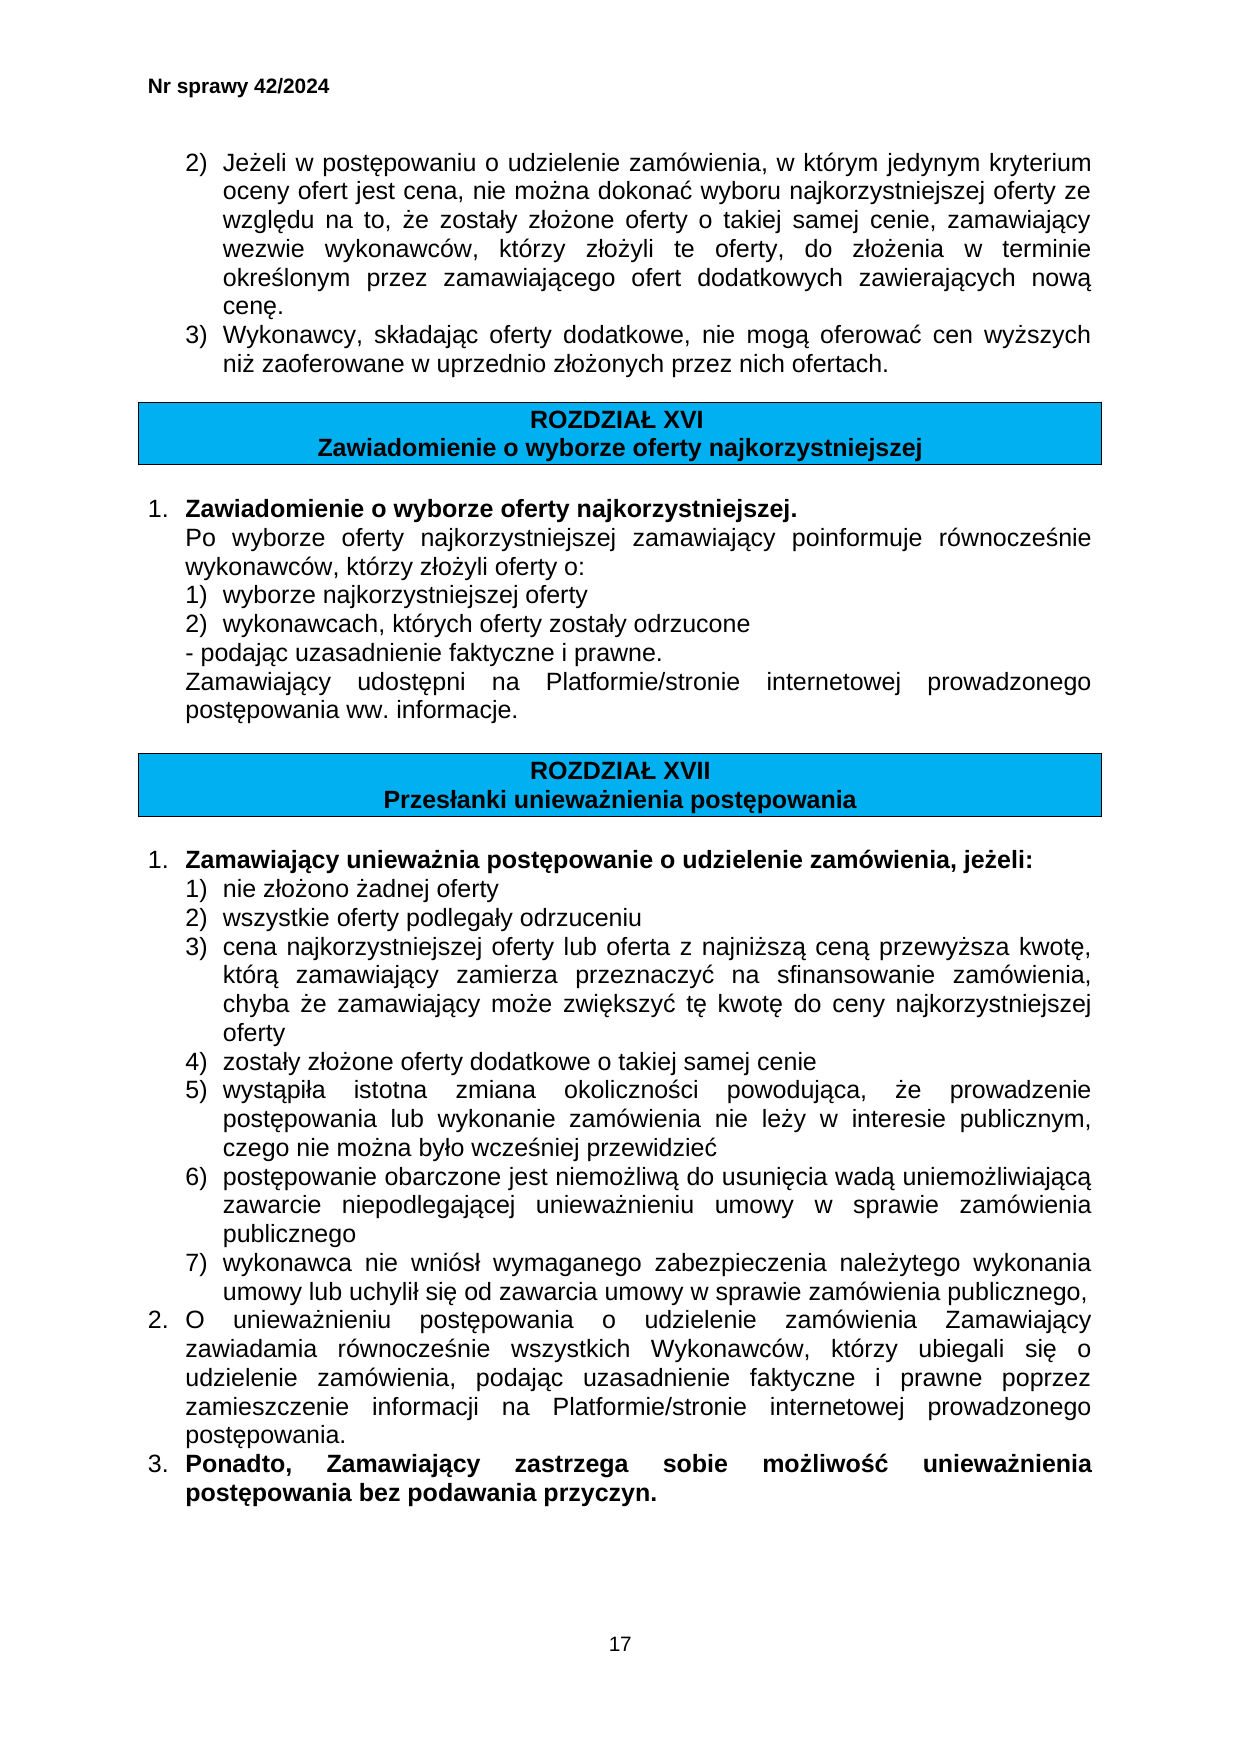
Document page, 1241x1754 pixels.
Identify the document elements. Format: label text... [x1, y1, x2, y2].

text Po wyborze oferty najkorzystniejszej zamawiający poinformuje równocześnie wykonawców, którzy złożyli oferty o: [185, 523, 1093, 580]
list zostały złożone oferty dodatkowe o takiej samej cenie [185, 1047, 1093, 1075]
list Zawiadomienie o wyborze oferty najkorzystniejszej. [148, 494, 1093, 523]
text Przesłanki unieważnienia postępowania [139, 782, 1101, 816]
text ROZDZIAŁ XVII [139, 754, 1101, 782]
list wykonawcach, których oferty zostały odrzucone [185, 609, 1093, 638]
list wszystkie oferty podlegały odrzuceniu [185, 903, 1093, 932]
text - podając uzasadnienie faktyczne i prawne. [185, 638, 1093, 667]
list cena najkorzystniejszej oferty lub oferta z najniższą ceną przewyższa kwotę, którą zamawiający zamierza przeznaczyć na sfinansowanie zamówienia, chyba że zamawiający może zwiększyć tę kwotę do ceny najkorzystniejszej oferty [185, 932, 1093, 1047]
list wyborze najkorzystniejszej oferty [185, 580, 1093, 609]
list Jeżeli w postępowaniu o udzielenie zamówienia, w którym jedynym kryterium oceny ofert jest cena, nie można dokonać wyboru najkorzystniejszej oferty ze względu na to, że zostały złożone oferty o takiej samej cenie, zamawiający wezwie wykonawców, którzy złożyli te oferty, do złożenia w terminie określonym przez zamawiającego ofert dodatkowych zawierających nową cenę. [185, 148, 1093, 320]
list Zamawiający unieważnia postępowanie o udzielenie zamówienia, jeżeli: [148, 845, 1093, 874]
list wystąpiła istotna zmiana okoliczności powodująca, że prowadzenie postępowania lub wykonanie zamówienia nie leży w interesie publicznym, czego nie można było wcześniej przewidzieć [185, 1075, 1093, 1162]
list Wykonawcy, składając oferty dodatkowe, nie mogą oferować cen wyższych niż zaoferowane w uprzednio złożonych przez nich ofertach. [185, 320, 1093, 378]
list Ponadto, Zamawiający zastrzega sobie możliwość unieważnienia postępowania bez podawania przyczyn. [148, 1449, 1093, 1507]
text Zamawiający udostępni na Platformie/stronie internetowej prowadzonego postępowania ww. informacje. [185, 667, 1093, 724]
list O unieważnieniu postępowania o udzielenie zamówienia Zamawiający zawiadamia równocześnie wszystkich Wykonawców, którzy ubiegali się o udzielenie zamówienia, podając uzasadnienie faktyczne i prawne poprzez zamieszczenie informacji na Platformie/stronie internetowej prowadzonego postępowania. [148, 1305, 1093, 1449]
list wykonawca nie wniósł wymaganego zabezpieczenia należytego wykonania umowy lub uchylił się od zawarcia umowy w sprawie zamówienia publicznego, [185, 1248, 1093, 1305]
list postępowanie obarczone jest niemożliwą do usunięcia wadą uniemożliwiającą zawarcie niepodlegającej unieważnieniu umowy w sprawie zamówienia publicznego [185, 1162, 1093, 1248]
list nie złożono żadnej oferty [185, 874, 1093, 903]
text ROZDZIAŁ XVI Zawiadomienie o wyborze oferty najkorzystniejszej [139, 403, 1101, 464]
